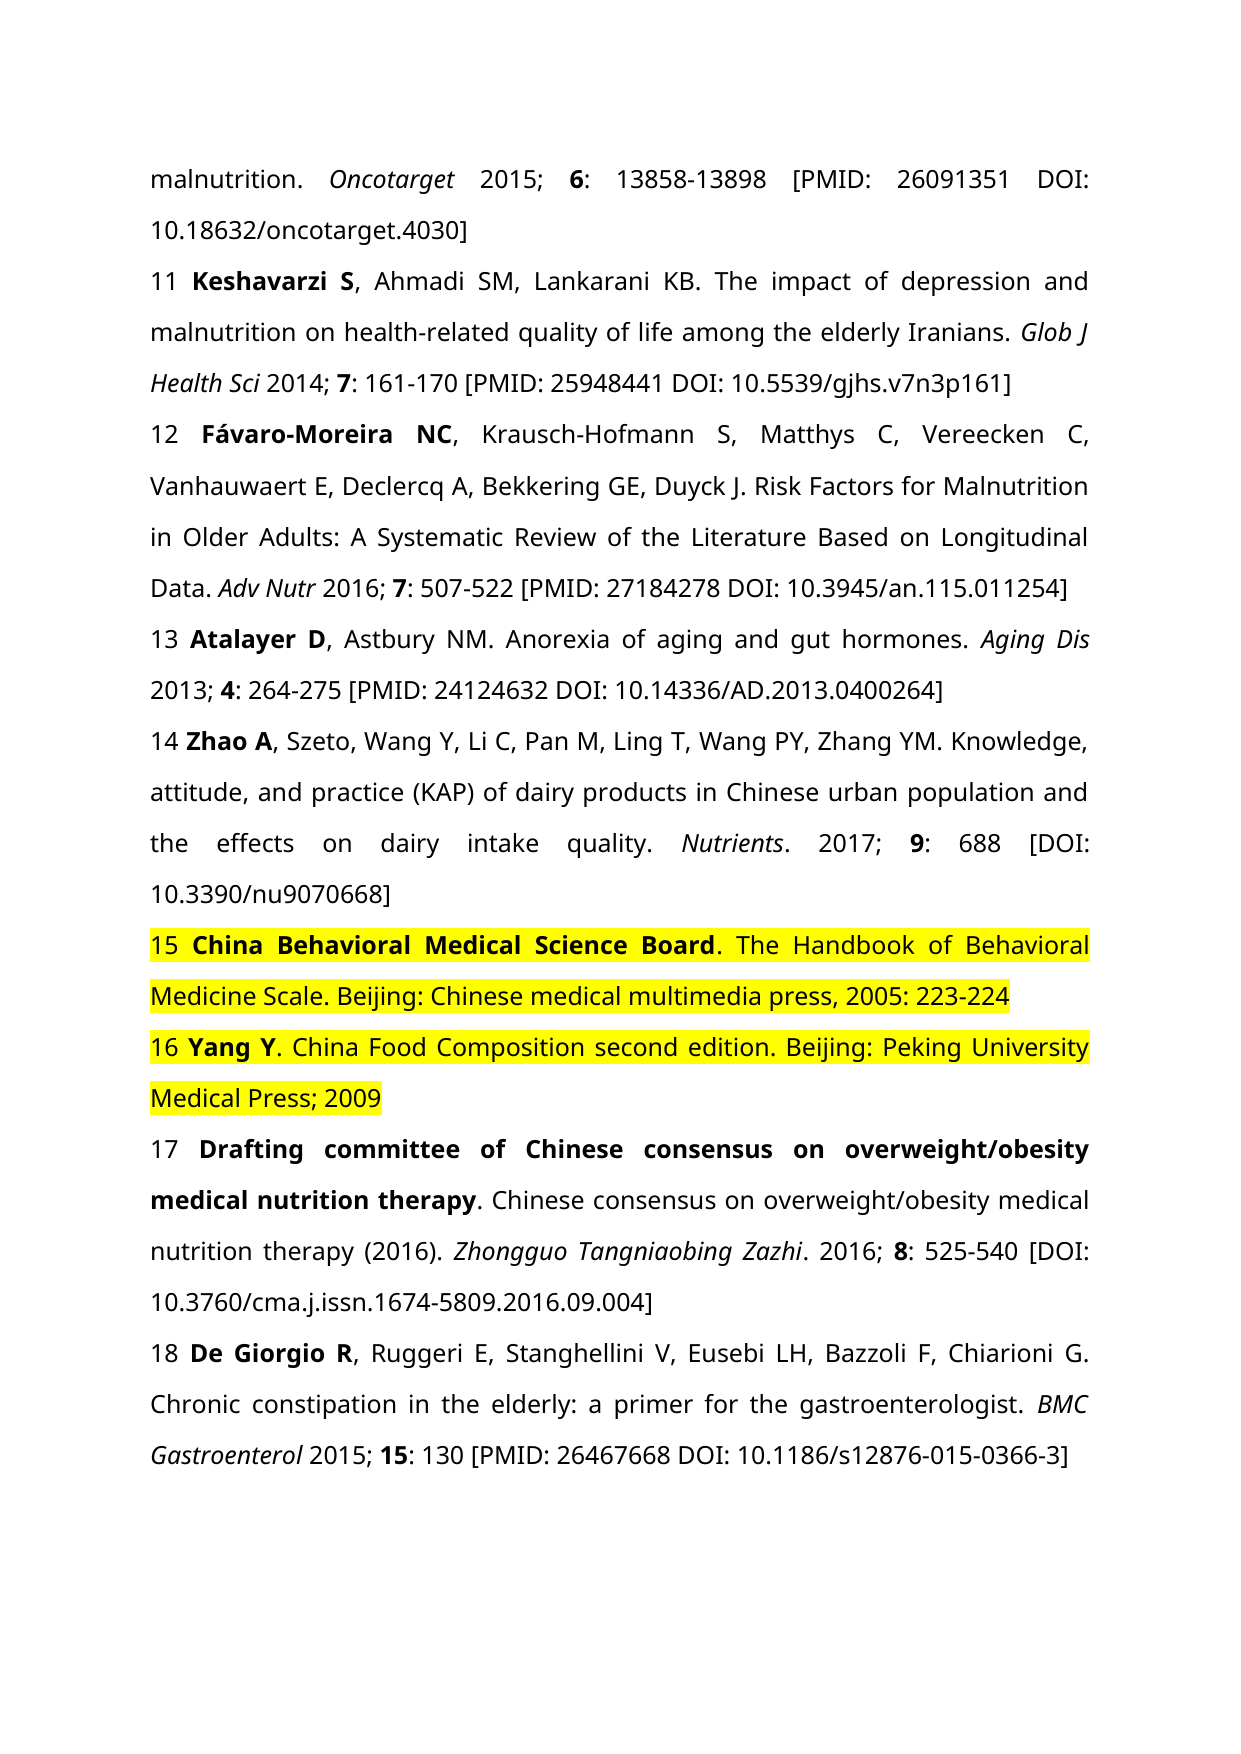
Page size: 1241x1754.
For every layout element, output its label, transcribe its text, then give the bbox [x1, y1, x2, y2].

text 15 China Behavioral Medical Science Board. The Handbook of Behavioral Medicine Scale. Beijing: Chinese medical multimedia press, 2005: 223-224 [150, 962, 1090, 1013]
text 17 Drafting committee of Chinese consensus on overweight/obesity medical nutrition therapy. Chinese consensus on overweight/obesity medical nutrition therapy (2016). Zhongguo Tangniaobing Zazhi. 2016; 8: 525-540 [DOI: 10.3760/cma.j.issn.1674-5809.2016.09.004] [150, 1132, 1090, 1319]
text 13 Atalayer D, Astbury NM. Anorexia of aging and gut hormones. Aging Dis 2013; 4: 264-275 [PMID: 24124632 DOI: 10.14336/AD.2013.0400264] [150, 621, 1090, 706]
text 11 Keshavarzi S, Ahmadi SM, Lankarani KB. The impact of depression and malnutrition on health-related quality of life among the elderly Iranians. Glob J Health Sci 2014; 7: 161-170 [PMID: 25948441 DOI: 10.5539/gjhs.v7n3p161] [150, 264, 1090, 400]
text 14 Zhao A, Szeto, Wang Y, Li C, Pan M, Ling T, Wang PY, Zhang YM. Knowledge, attitude, and practice (KAP) of dairy products in Chinese urban population and the effects on dairy intake quality. Nutrients. 2017; 9: 688 [DOI: 10.3390/nu9070668] [150, 723, 1090, 911]
text 16 Yang Y. China Food Composition second edition. Beijing: Peking University Medical Press; 2009 [150, 1064, 1090, 1115]
text 12 Fávaro-Moreira NC, Krausch-Hofmann S, Matthys C, Vereecken C, Vanhauwaert E, Declercq A, Bekkering GE, Duyck J. Risk Factors for Malnutrition in Older Adults: A Systematic Review of the Literature Based on Longitudinal Data. Adv Nutr 2016; 7: 507-522 [PMID: 27184278 DOI: 10.3945/an.115.011254] [150, 417, 1090, 604]
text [150, 162, 1090, 247]
text 18 De Giorgio R, Ruggeri E, Stanghellini V, Eusebi LH, Bazzoli F, Chiarioni G. Chronic constipation in the elderly: a primer for the gastroenterologist. BMC Gastroenterol 2015; 15: 130 [PMID: 26467668 DOI: 10.1186/s12876-015-0366-3] [150, 1336, 1090, 1472]
